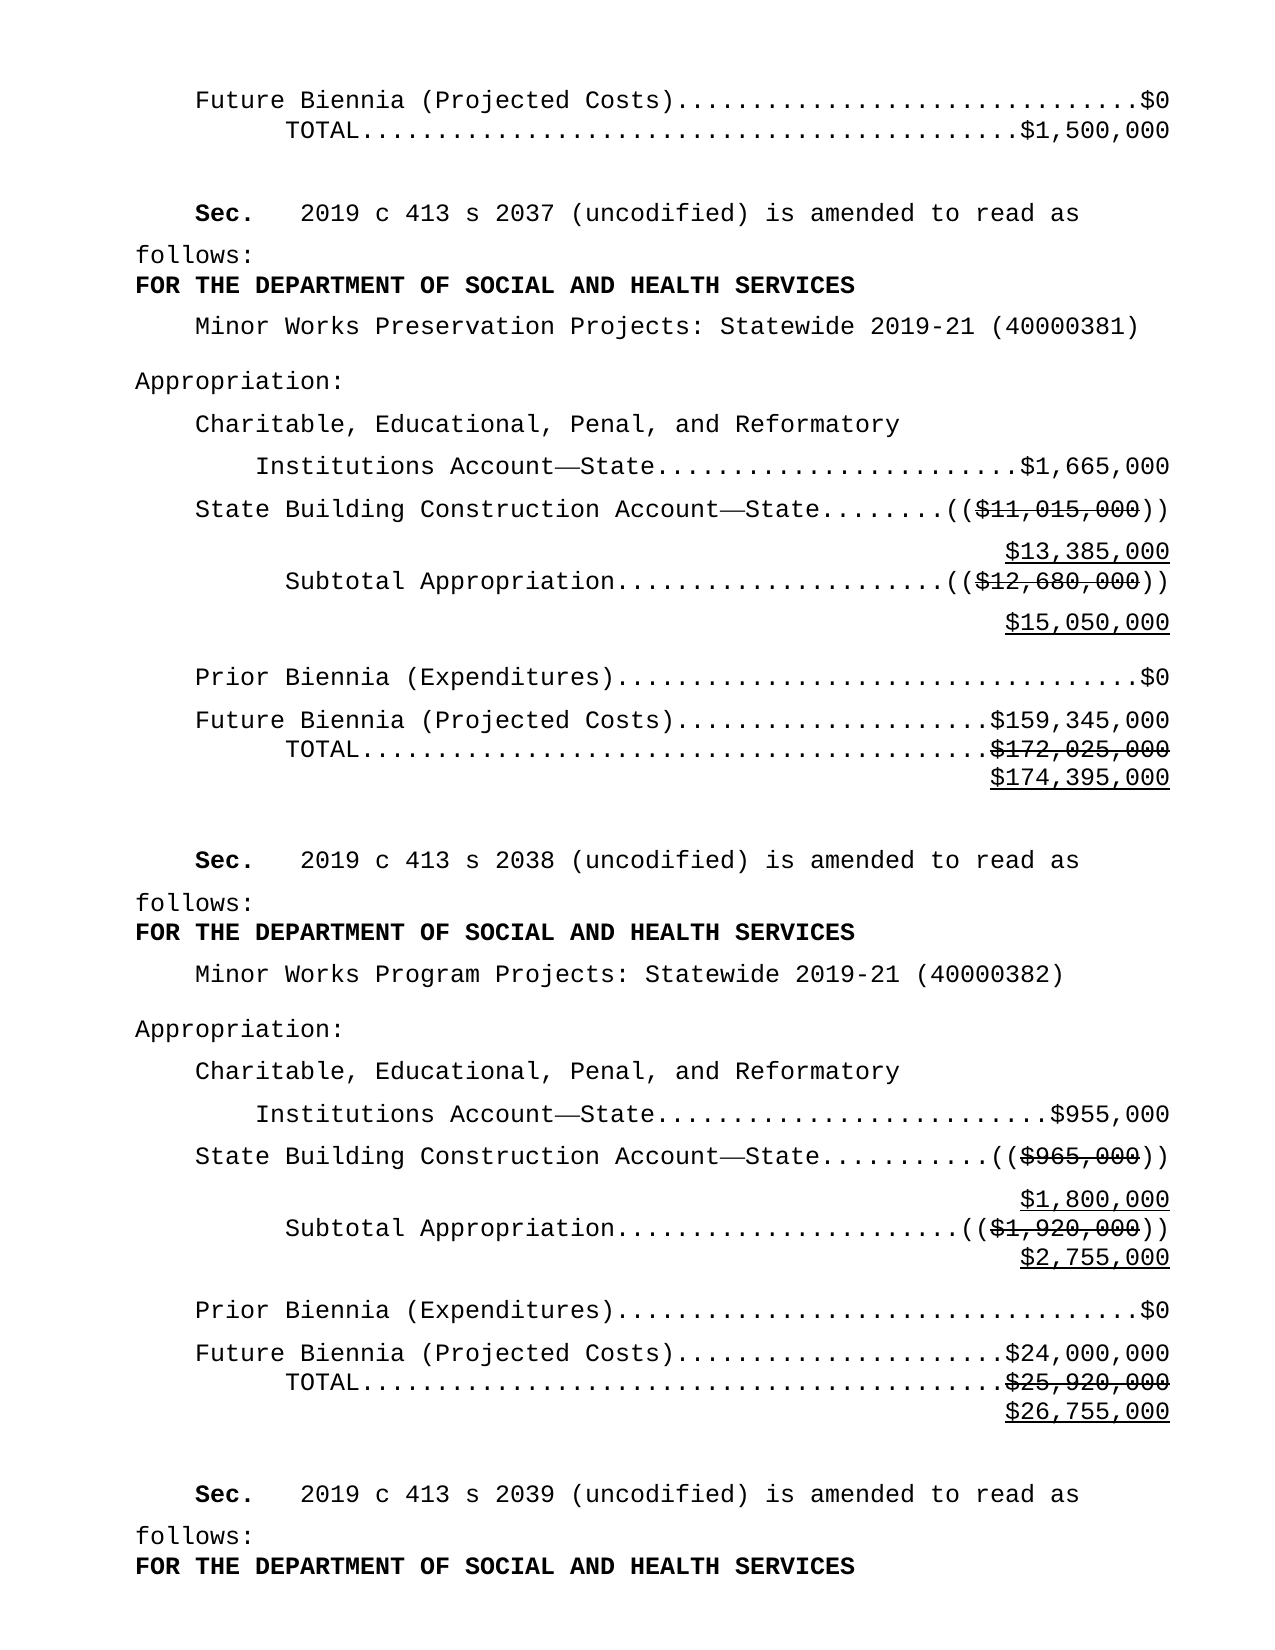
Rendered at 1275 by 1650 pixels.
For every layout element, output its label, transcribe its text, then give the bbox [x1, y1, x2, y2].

text Charitable, Educational, Penal, and Reformatory [135, 398, 1170, 441]
text Subtotal Appropriation (($1,920,000)) [135, 1216, 1170, 1244]
text Charitable, Educational, Penal, and Reformatory [135, 1046, 1170, 1088]
text Future Biennia (Projected Costs) $159,345,000 [135, 694, 1170, 737]
text $26,755,000 [135, 1398, 1170, 1427]
text Appropriation: [135, 1003, 1170, 1046]
text Sec. 2019 c 413 s 2039 (uncodified) is amended to read as follows: [135, 1468, 1170, 1553]
text State Building Construction Account—State (($11,015,000)) [135, 483, 1170, 526]
text Minor Works Program Projects: Statewide 2019-21 (40000382) [135, 948, 1170, 991]
text Subtotal Appropriation (($12,680,000)) [135, 568, 1170, 597]
text Institutions Account—State $955,000 [135, 1088, 1170, 1131]
text Future Biennia (Projected Costs) $24,000,000 [135, 1327, 1170, 1370]
text TOTAL $25,920,000 [135, 1370, 1170, 1398]
text FOR THE DEPARTMENT OF SOCIAL AND HEALTH SERVICES [135, 920, 1170, 948]
text TOTAL $172,025,000 [135, 737, 1170, 765]
text Minor Works Preservation Projects: Statewide 2019-21 (40000381) [135, 301, 1170, 343]
text FOR THE DEPARTMENT OF SOCIAL AND HEALTH SERVICES [135, 1553, 1170, 1582]
text $174,395,000 [135, 765, 1170, 793]
text Prior Biennia (Expenditures) $0 [135, 652, 1170, 694]
text $13,385,000 [135, 526, 1170, 568]
text $15,050,000 [135, 597, 1170, 639]
text Prior Biennia (Expenditures) $0 [135, 1285, 1170, 1327]
text Appropriation: [135, 356, 1170, 398]
text FOR THE DEPARTMENT OF SOCIAL AND HEALTH SERVICES [135, 272, 1170, 301]
text Sec. 2019 c 413 s 2037 (uncodified) is amended to read as follows: [135, 187, 1170, 272]
text Future Biennia (Projected Costs) $0 [135, 75, 1170, 117]
text State Building Construction Account—State (($965,000)) [135, 1131, 1170, 1173]
text $1,800,000 [135, 1173, 1170, 1216]
text Institutions Account—State $1,665,000 [135, 441, 1170, 483]
text $2,755,000 [135, 1244, 1170, 1272]
text Sec. 2019 c 413 s 2038 (uncodified) is amended to read as follows: [135, 835, 1170, 920]
text TOTAL $1,500,000 [135, 117, 1170, 146]
